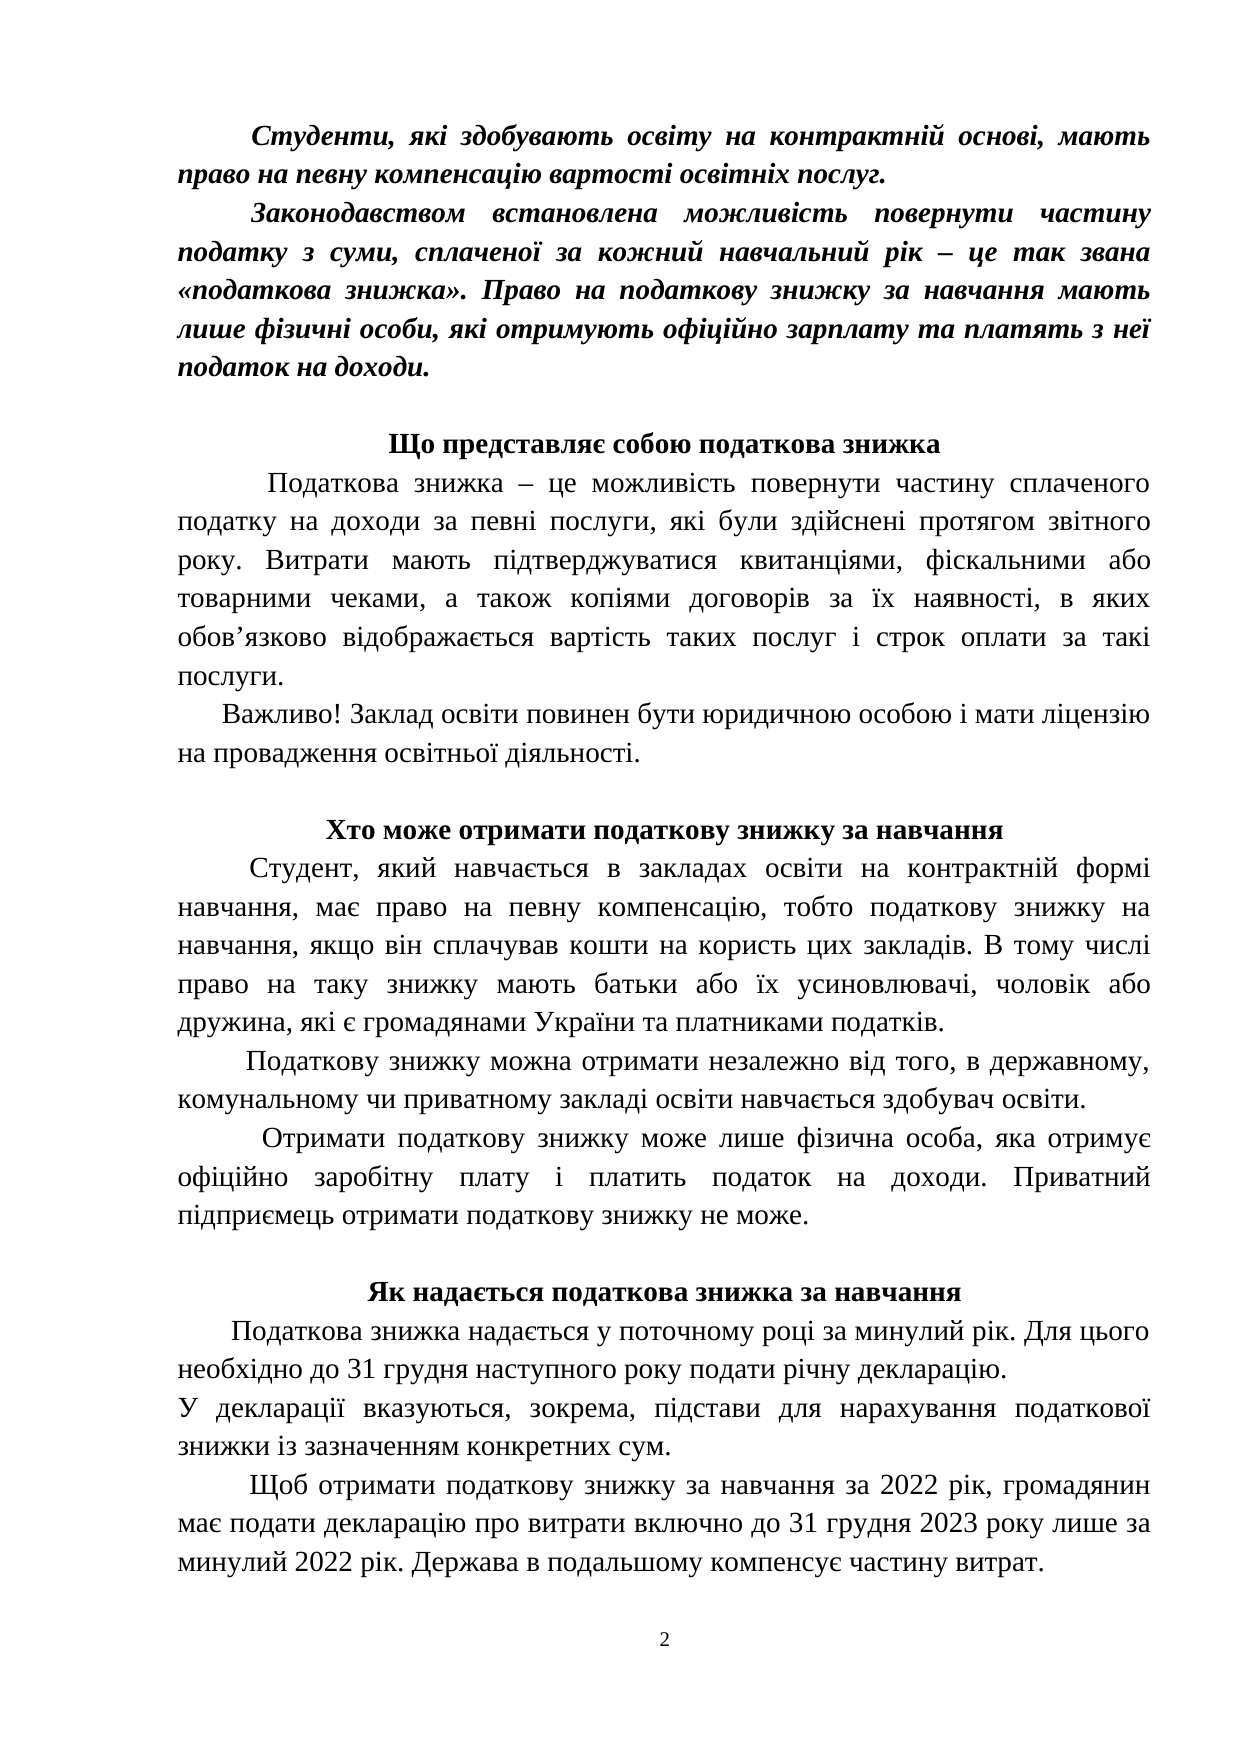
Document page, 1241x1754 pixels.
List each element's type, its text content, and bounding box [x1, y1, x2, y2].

text Щоб отримати податкову знижку за навчання за 2022 рік, громадянин має подати декларацію про витрати включно до 31 грудня 2023 року лише за минулий 2022 рік. Держава в подальшому компенсує частину витрат. [177, 1467, 1152, 1578]
text Як надається податкова знижка за навчання [177, 1274, 1152, 1308]
text Отримати податкову знижку може лише фізична особа, яка отримує офіційно заробітну плату і платить податок на доходи. Приватний підприємець отримати податкову знижку не може. [177, 1120, 1152, 1231]
text Студенти, які здобувають освіту на контрактній основі, мають право на певну компенсацію вартості освітніх послуг. [177, 118, 1152, 190]
text Що представляє собою податкова знижка [177, 426, 1152, 460]
text Податкова знижка надається у поточному році за минулий рік. Для цього необхідно до 31 грудня наступного року подати річну декларацію. [177, 1313, 1152, 1385]
text Важливо! Заклад освіти повинен бути юридичною особою і мати ліцензію на провадження освітньої діяльності. [177, 696, 1152, 768]
text Податкова знижка – це можливість повернути частину сплаченого податку на доходи за певні послуги, які були здійснені протягом звітного року. Витрати мають підтверджуватися квитанціями, фіскальними або товарними чеками, а також копіями договорів за їх наявності, в яких обов’язково відображається вартість таких послуг і строк оплати за такі послуги. [177, 465, 1152, 691]
text Студент, який навчається в закладах освіти на контрактній формі навчання, має право на певну компенсацію, тобто податкову знижку на навчання, якщо він сплачував кошти на користь цих закладів. В тому числі право на таку знижку мають батьки або їх усиновлювачі, чоловік або дружина, які є громадянами України та платниками податків. [177, 850, 1152, 1038]
text Хто може отримати податкову знижку за навчання [177, 812, 1152, 845]
text Податкову знижку можна отримати незалежно від того, в державному, комунальному чи приватному закладі освіти навчається здобувач освіти. [177, 1043, 1152, 1115]
text У декларації вказуються, зокрема, підстави для нарахування податкової знижки із зазначенням конкретних сум. [177, 1390, 1152, 1462]
text Законодавством встановлена можливість повернути частину податку з суми, сплаченої за кожний навчальний рік – це так звана «податкова знижка». Право на податкову знижку за навчання мають лише фізичні особи, які отримують офіційно зарплату та платять з неї податок на доходи. [177, 195, 1152, 383]
